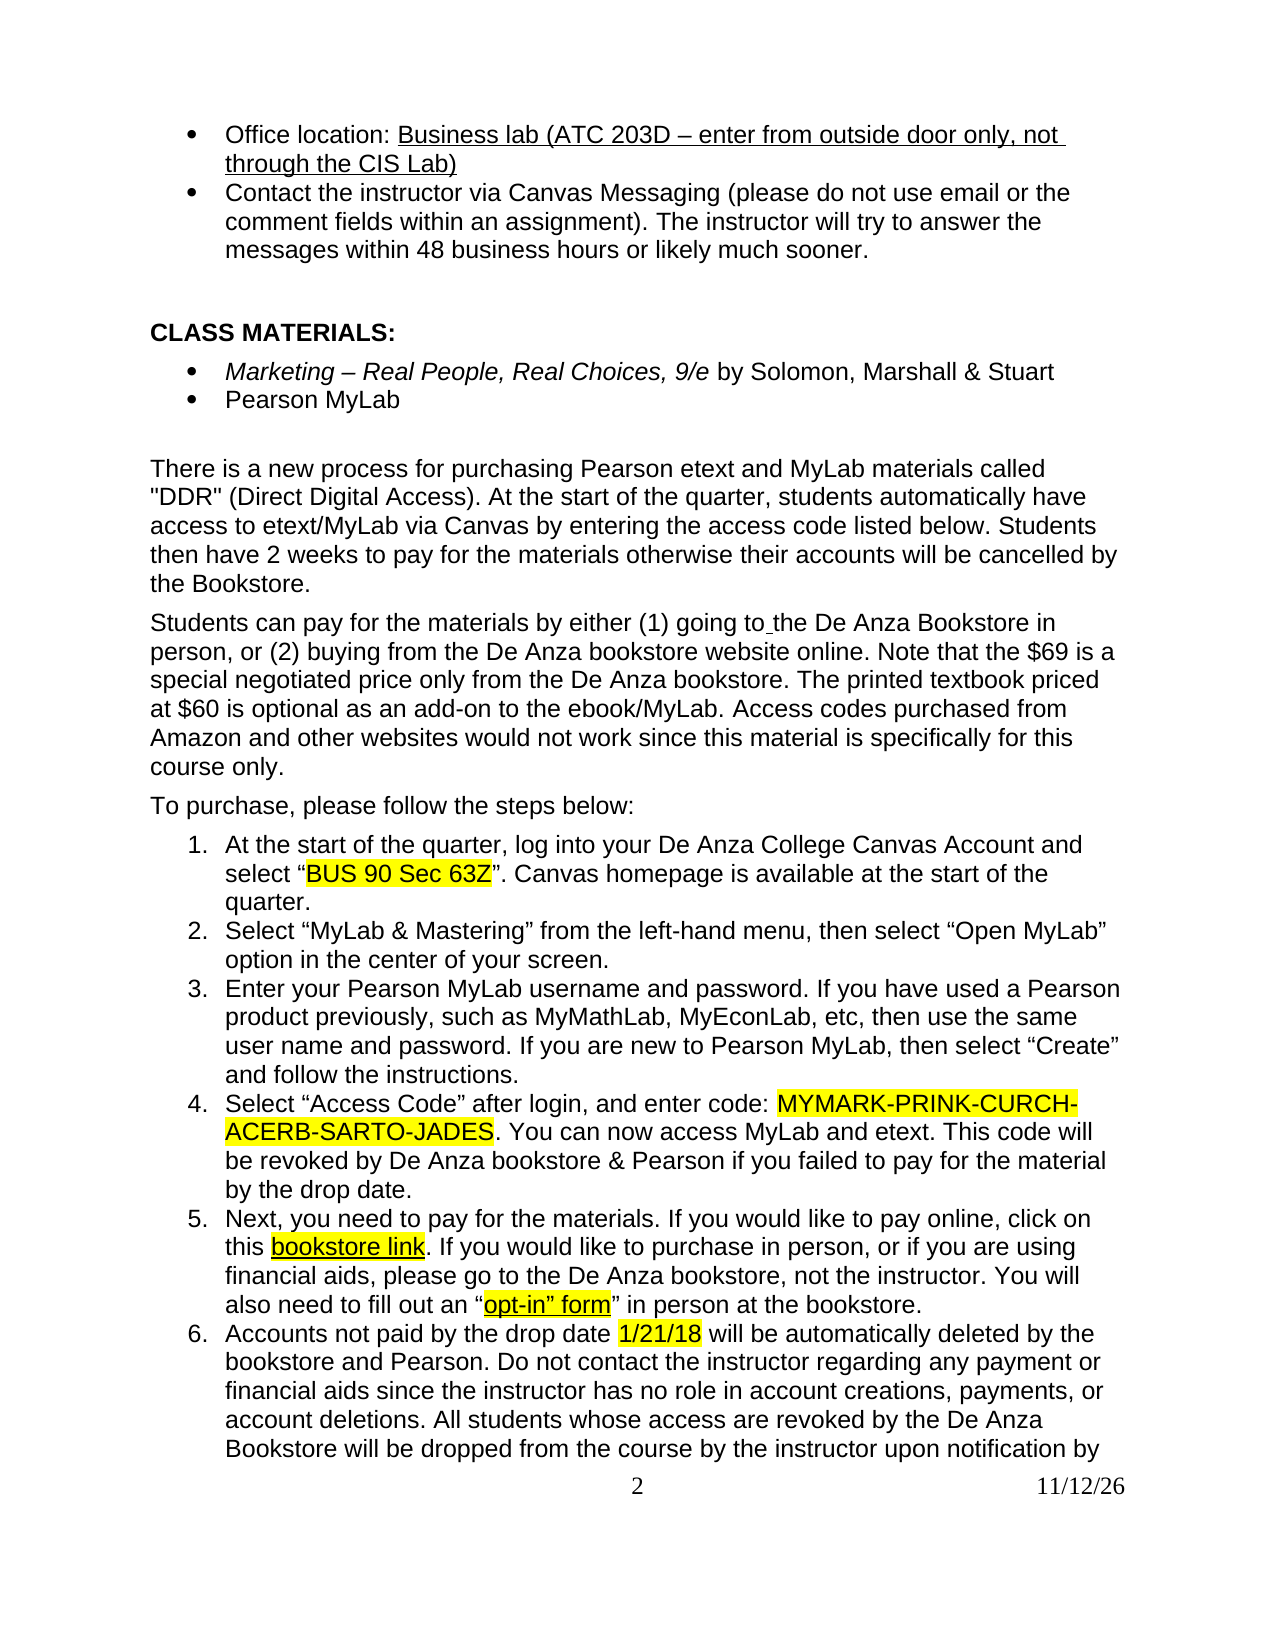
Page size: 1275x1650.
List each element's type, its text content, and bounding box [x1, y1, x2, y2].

list Select “MyLab & Mastering” from the left-hand menu, then select “Open MyLab” option in the center of your screen. [187, 916, 1125, 973]
list Next, you need to pay for the materials. If you would like to pay online, click on this bookstore link. If you would like to purchase in person, or if you are using financial aids, please go to the De Anza bookstore, not the instructor. You will also need to fill out an “opt-in” form” in person at the bookstore. [187, 1203, 1125, 1318]
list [187, 1318, 1125, 1462]
list Select “Access Code” after login, and enter code: MYMARK-PRINK-CURCH-ACERB-SARTO-JADES. You can now access MyLab and etext. This code will be revoked by De Anza bookstore & Pearson if you failed to pay for the material by the drop date. [187, 1088, 1125, 1203]
list Enter your Pearson MyLab username and password. If you have used a Pearson product previously, such as MyMathLab, MyEconLab, etc, then use the same user name and password. If you are new to Pearson MyLab, then select “Create” and follow the instructions. [187, 973, 1125, 1088]
subtitle CLASS MATERIALS: [150, 317, 1125, 346]
list Marketing – Real People, Real Choices, 9/e by Solomon, Marshall & Stuart [187, 357, 1125, 386]
text Students can pay for the materials by either (1) going to the De Anza Bookstore in person, or (2) buying from the De Anza bookstore website online. Note that the $69 is a special negotiated price only from the De Anza bookstore. The printed textbook priced at $60 is optional as an add-on to the ebook/MyLab. Access codes purchased from Amazon and other websites would not work since this material is specifically for this course only. [150, 608, 1125, 780]
list At the start of the quarter, log into your De Anza College Canvas Account and select “BUS 90 Sec 63Z”. Canvas homepage is available at the start of the quarter. [187, 830, 1125, 916]
list Contact the instructor via Canvas Messaging (please do not use email or the comment fields within an assignment). The instructor will try to answer the messages within 48 business hours or likely much sooner. [187, 178, 1125, 264]
list Office location: Business lab (ATC 203D – enter from outside door only, not through the CIS Lab) [187, 120, 1125, 178]
text There is a new process for purchasing Pearson etext and MyLab materials called "DDR" (Direct Digital Access). At the start of the quarter, students automatically have access to etext/MyLab via Canvas by entering the access code listed below. Students then have 2 weeks to pay for the materials otherwise their accounts will be cancelled by the Bookstore. [150, 425, 1125, 597]
text To purchase, please follow the steps below: [150, 791, 1125, 819]
list Pearson MyLab [187, 386, 1125, 414]
